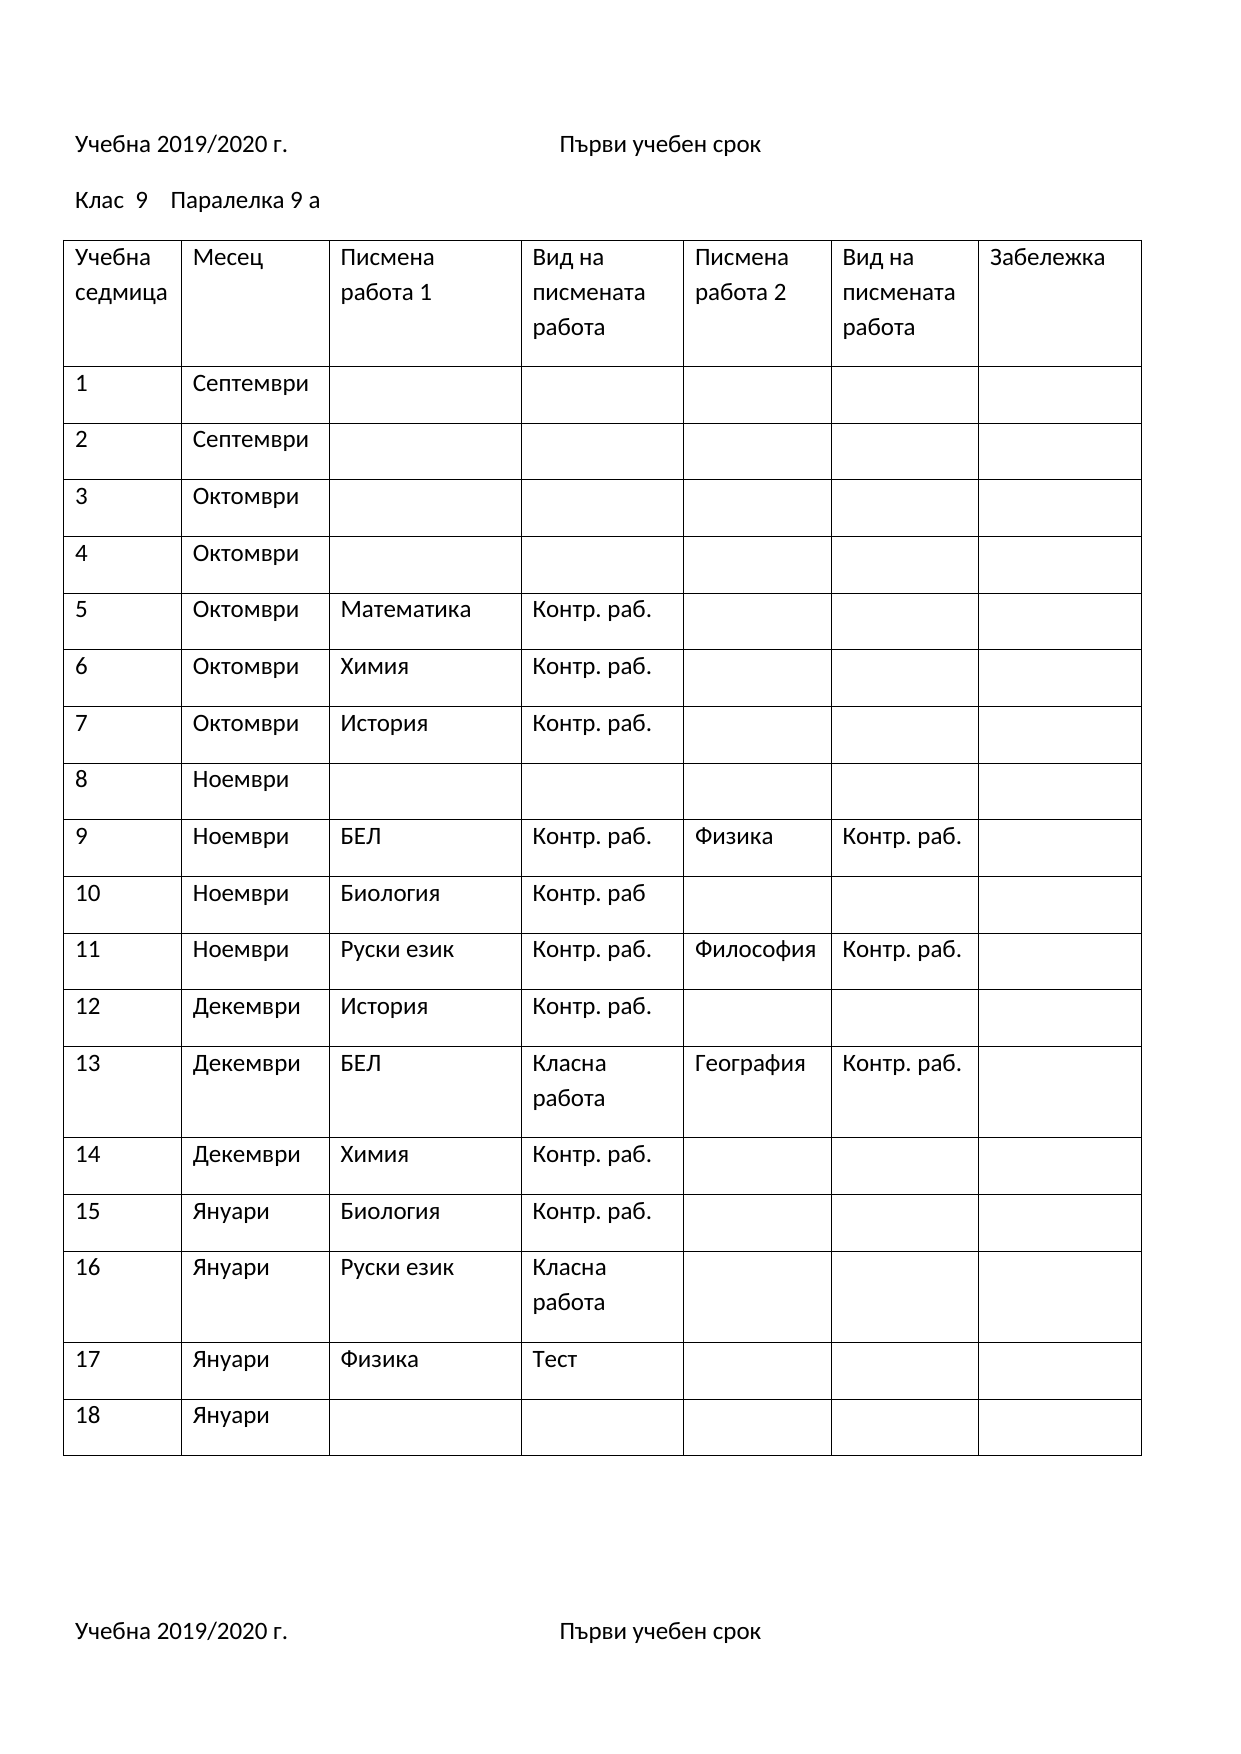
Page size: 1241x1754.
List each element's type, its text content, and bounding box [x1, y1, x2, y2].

table_header Писмена работа 1 [330, 241, 521, 366]
table_cell [832, 1195, 978, 1251]
table_cell 10 [64, 877, 181, 933]
table_cell 5 [64, 594, 181, 649]
table_cell 6 [64, 650, 181, 706]
table_cell [979, 764, 1141, 819]
table_cell [832, 594, 978, 649]
table_cell [979, 1400, 1141, 1455]
table_cell [684, 480, 831, 536]
table_cell Октомври [182, 707, 329, 763]
table_cell [684, 1343, 831, 1398]
table_cell 18 [64, 1400, 181, 1455]
table_cell [684, 877, 831, 933]
table_cell [684, 594, 831, 649]
table_cell 7 [64, 707, 181, 763]
table_cell [522, 537, 683, 593]
table_cell [979, 990, 1141, 1046]
table_cell [979, 1195, 1141, 1251]
table_cell [832, 1400, 978, 1455]
table_cell Контр. раб. [522, 650, 683, 706]
table_cell 11 [64, 934, 181, 989]
table_cell 16 [64, 1252, 181, 1342]
table_cell [979, 1343, 1141, 1398]
table_cell Физика [330, 1343, 521, 1398]
table_cell Контр. раб. [522, 594, 683, 649]
table_cell [832, 424, 978, 479]
table_cell [979, 480, 1141, 536]
table_cell Декември [182, 1138, 329, 1194]
table_cell Математика [330, 594, 521, 649]
table_cell [832, 990, 978, 1046]
table_cell Контр. раб. [522, 934, 683, 989]
table_cell Контр. раб. [522, 1138, 683, 1194]
table_cell История [330, 990, 521, 1046]
table_cell Октомври [182, 594, 329, 649]
table_cell Контр. раб. [832, 820, 978, 876]
table_cell Декември [182, 1047, 329, 1137]
table_cell БЕЛ [330, 1047, 521, 1137]
table_cell Контр. раб. [522, 820, 683, 876]
table_cell [832, 764, 978, 819]
table_header Писмена работа 2 [684, 241, 831, 366]
table_cell География [684, 1047, 831, 1137]
table_cell Контр. раб. [522, 990, 683, 1046]
table_cell [330, 1400, 521, 1455]
table_header Учебна седмица [64, 241, 181, 366]
table_cell [684, 1400, 831, 1455]
table_cell Философия [684, 934, 831, 989]
table_cell [832, 367, 978, 423]
table_cell [684, 650, 831, 706]
table_cell 14 [64, 1138, 181, 1194]
text Клас 9 Паралелка 9 а [75, 184, 1165, 214]
table_header Вид на писмената работа [832, 241, 978, 366]
table_cell 12 [64, 990, 181, 1046]
table_cell 9 [64, 820, 181, 876]
table_cell Биология [330, 877, 521, 933]
table_cell [832, 1343, 978, 1398]
table_cell Ноември [182, 877, 329, 933]
table_cell [684, 424, 831, 479]
table_cell [684, 537, 831, 593]
table_cell [832, 480, 978, 536]
text Учебна 2019/2020 г. Първи учебен срок [75, 1615, 1165, 1646]
table_cell [979, 1047, 1141, 1137]
table_cell [832, 707, 978, 763]
table_cell [684, 1252, 831, 1342]
table_cell [832, 650, 978, 706]
table_cell БЕЛ [330, 820, 521, 876]
table_header Забележка [979, 241, 1141, 366]
table_cell Октомври [182, 650, 329, 706]
table_cell Контр. раб. [522, 707, 683, 763]
table_cell [330, 424, 521, 479]
table_cell 13 [64, 1047, 181, 1137]
table_cell [979, 1138, 1141, 1194]
table_cell [522, 424, 683, 479]
table_cell Октомври [182, 480, 329, 536]
table_cell [979, 934, 1141, 989]
table_cell Ноември [182, 764, 329, 819]
table_cell [979, 820, 1141, 876]
table_cell 1 [64, 367, 181, 423]
table_cell Септември [182, 367, 329, 423]
table_cell [330, 537, 521, 593]
table_cell 2 [64, 424, 181, 479]
table_cell Контр. раб. [832, 934, 978, 989]
text Учебна 2019/2020 г. Първи учебен срок [75, 128, 1165, 158]
table_cell История [330, 707, 521, 763]
table_cell Тест [522, 1343, 683, 1398]
table_cell [684, 990, 831, 1046]
table_cell 17 [64, 1343, 181, 1398]
table_cell Септември [182, 424, 329, 479]
table_cell [979, 1252, 1141, 1342]
table_cell [979, 424, 1141, 479]
table_cell [832, 1252, 978, 1342]
table_cell [522, 1400, 683, 1455]
table_cell [522, 764, 683, 819]
table_cell [522, 367, 683, 423]
table_cell Януари [182, 1252, 329, 1342]
table_cell Руски език [330, 1252, 521, 1342]
table_cell [684, 1195, 831, 1251]
table_cell [522, 480, 683, 536]
table_cell Контр. раб [522, 877, 683, 933]
table_cell Декември [182, 990, 329, 1046]
table_cell Октомври [182, 537, 329, 593]
table_header Месец [182, 241, 329, 366]
table_cell Руски език [330, 934, 521, 989]
table_cell [684, 1138, 831, 1194]
table_cell 3 [64, 480, 181, 536]
table_cell [979, 594, 1141, 649]
table_cell Ноември [182, 934, 329, 989]
table_cell 8 [64, 764, 181, 819]
table_cell [684, 707, 831, 763]
table_cell [979, 707, 1141, 763]
table_cell [979, 537, 1141, 593]
table_cell Класна работа [522, 1252, 683, 1342]
table_cell [832, 877, 978, 933]
table_cell [684, 367, 831, 423]
table_cell [979, 877, 1141, 933]
table_cell Химия [330, 1138, 521, 1194]
table_cell [832, 537, 978, 593]
table_cell [330, 367, 521, 423]
table_cell [330, 764, 521, 819]
table_cell [832, 1138, 978, 1194]
table_cell Контр. раб. [522, 1195, 683, 1251]
table_cell [979, 367, 1141, 423]
table_cell Биология [330, 1195, 521, 1251]
table_cell [330, 480, 521, 536]
table_cell Януари [182, 1343, 329, 1398]
table_cell Физика [684, 820, 831, 876]
table_cell [979, 650, 1141, 706]
table_cell [684, 764, 831, 819]
table_cell Ноември [182, 820, 329, 876]
table_cell 15 [64, 1195, 181, 1251]
table_cell Химия [330, 650, 521, 706]
table_cell Януари [182, 1400, 329, 1455]
table_cell Контр. раб. [832, 1047, 978, 1137]
table_cell Януари [182, 1195, 329, 1251]
table_cell Класна работа [522, 1047, 683, 1137]
table_cell 4 [64, 537, 181, 593]
table_header Вид на писмената работа [522, 241, 683, 366]
